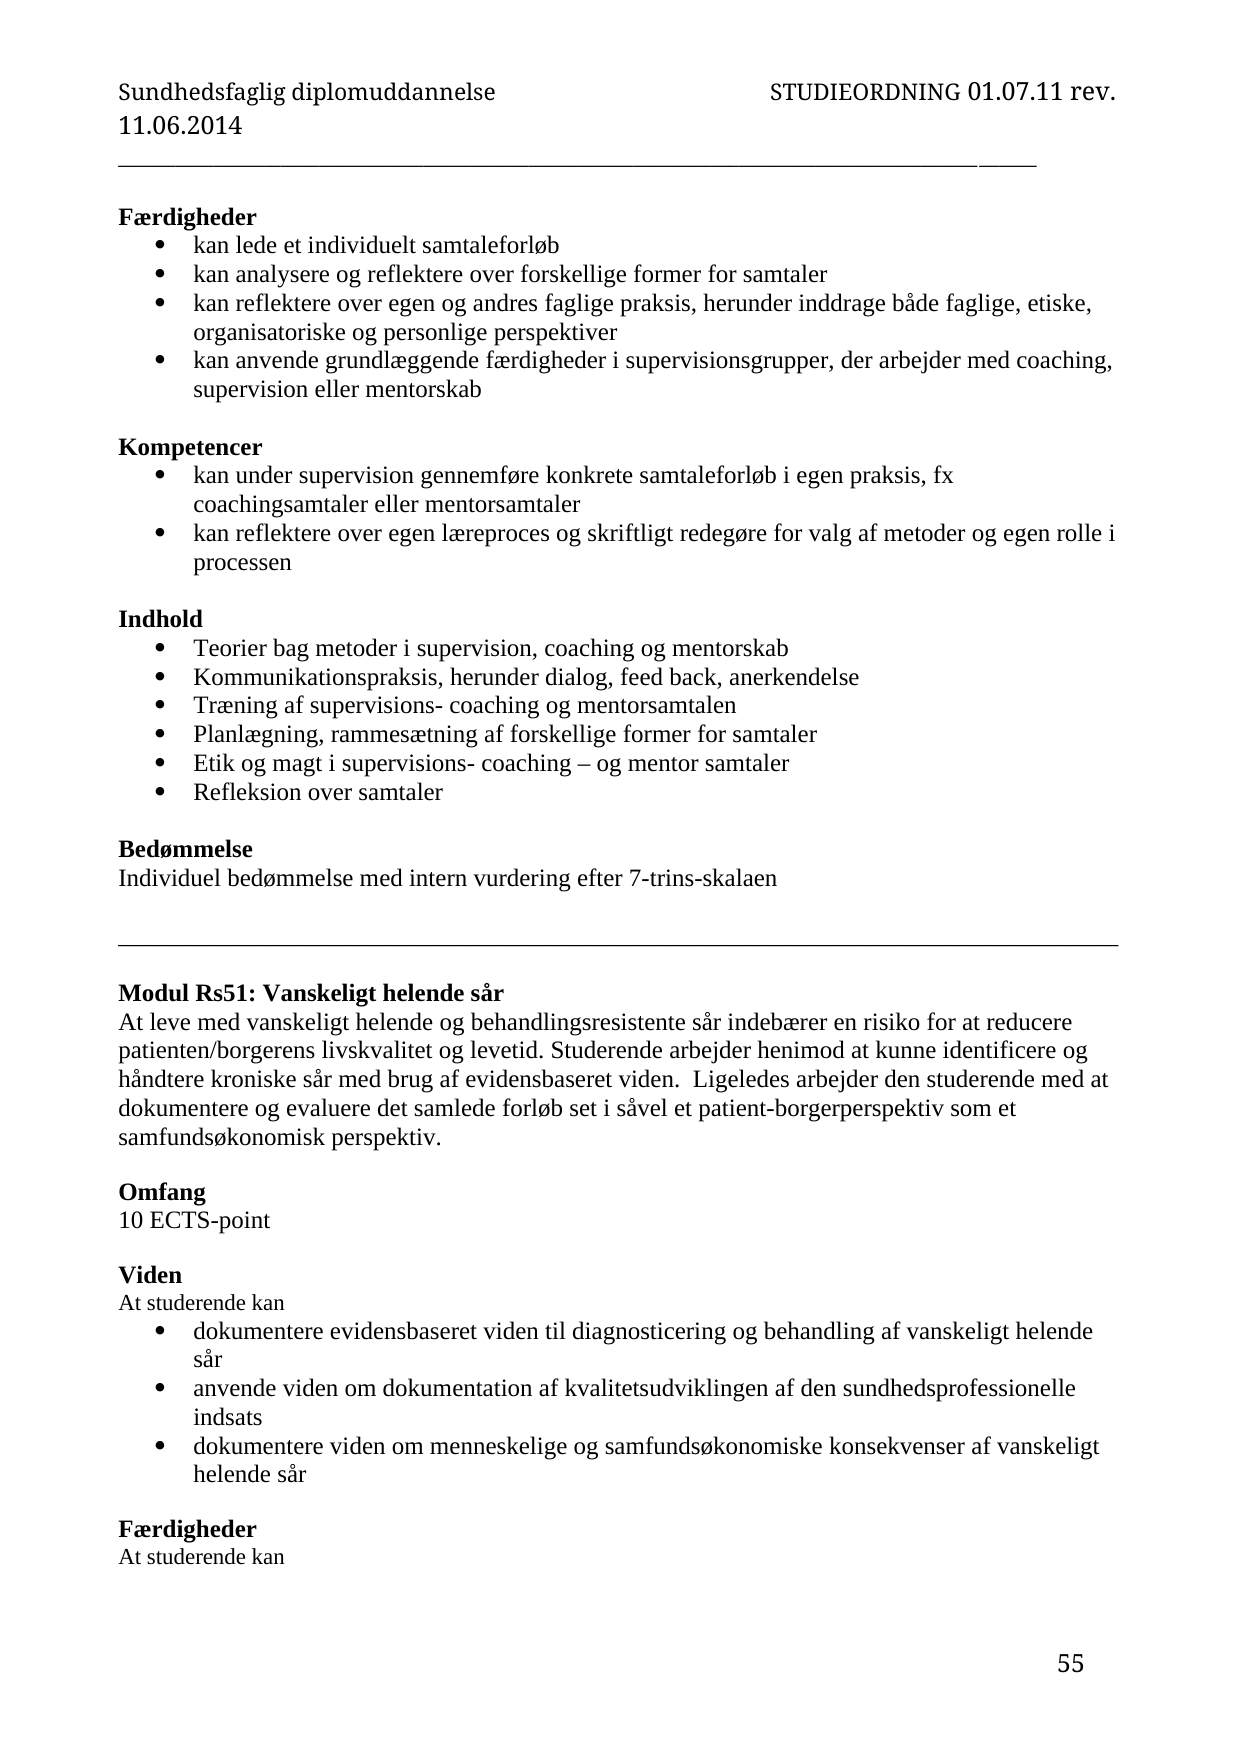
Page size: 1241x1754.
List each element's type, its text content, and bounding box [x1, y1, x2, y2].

text At studerende kan [118, 1289, 1122, 1316]
list Etik og magt i supervisions- coaching – og mentor samtaler [156, 748, 1122, 777]
list kan reflektere over egen læreproces og skriftligt redegøre for valg af metoder og egen rolle i processen [156, 518, 1122, 575]
text Færdigheder [118, 202, 1122, 230]
list Planlægning, rammesætning af forskellige former for samtaler [156, 719, 1122, 748]
text At leve med vanskeligt helende og behandlingsresistente sår indebærer en risiko for at reducere patienten/borgerens livskvalitet og levetid. Studerende arbejder henimod at kunne identificere og håndtere kroniske sår med brug af evidensbaseret viden. Ligeledes arbejder den studerende med at dokumentere og evaluere det samlede forløb set i såvel et patient-borgerperspektiv som et samfundsøkonomisk perspektiv. [118, 1007, 1122, 1150]
text ________________________________________________________________________________ [118, 920, 1122, 949]
text Viden [118, 1261, 1122, 1289]
list kan anvende grundlæggende færdigheder i supervisionsgrupper, der arbejder med coaching, supervision eller mentorskab [156, 345, 1122, 403]
list Træning af supervisions- coaching og mentorsamtalen [156, 690, 1122, 719]
list anvende viden om dokumentation af kvalitetsudviklingen af den sundhedsprofessionelle indsats [156, 1373, 1122, 1431]
list Teorier bag metoder i supervision, coaching og mentorskab [156, 633, 1122, 662]
list Kommunikationspraksis, herunder dialog, feed back, anerkendelse [156, 662, 1122, 690]
list kan reflektere over egen og andres faglige praksis, herunder inddrage både faglige, etiske, organisatoriske og personlige perspektiver [156, 288, 1122, 345]
list dokumentere viden om menneskelige og samfundsøkonomiske konsekvenser af vanskeligt helende sår [156, 1431, 1122, 1488]
text 10 ECTS-point [118, 1206, 1122, 1234]
text Bedømmelse [118, 834, 1122, 863]
list kan lede et individuelt samtaleforløb [156, 230, 1122, 259]
list Refleksion over samtaler [156, 777, 1122, 805]
text At studerende kan [118, 1543, 1122, 1570]
list kan analysere og reflektere over forskellige former for samtaler [156, 259, 1122, 288]
text Færdigheder [118, 1514, 1122, 1543]
subtitle Modul Rs51: Vanskeligt helende sår [118, 978, 1122, 1007]
text Individuel bedømmelse med intern vurdering efter 7-trins-skalaen [118, 863, 1122, 892]
list kan under supervision gennemføre konkrete samtaleforløb i egen praksis, fx coachingsamtaler eller mentorsamtaler [156, 460, 1122, 518]
text Omfang [118, 1177, 1122, 1206]
text Indhold [118, 604, 1122, 633]
list dokumentere evidensbaseret viden til diagnosticering og behandling af vanskeligt helende sår [156, 1316, 1122, 1373]
text Kompetencer [118, 432, 1122, 460]
